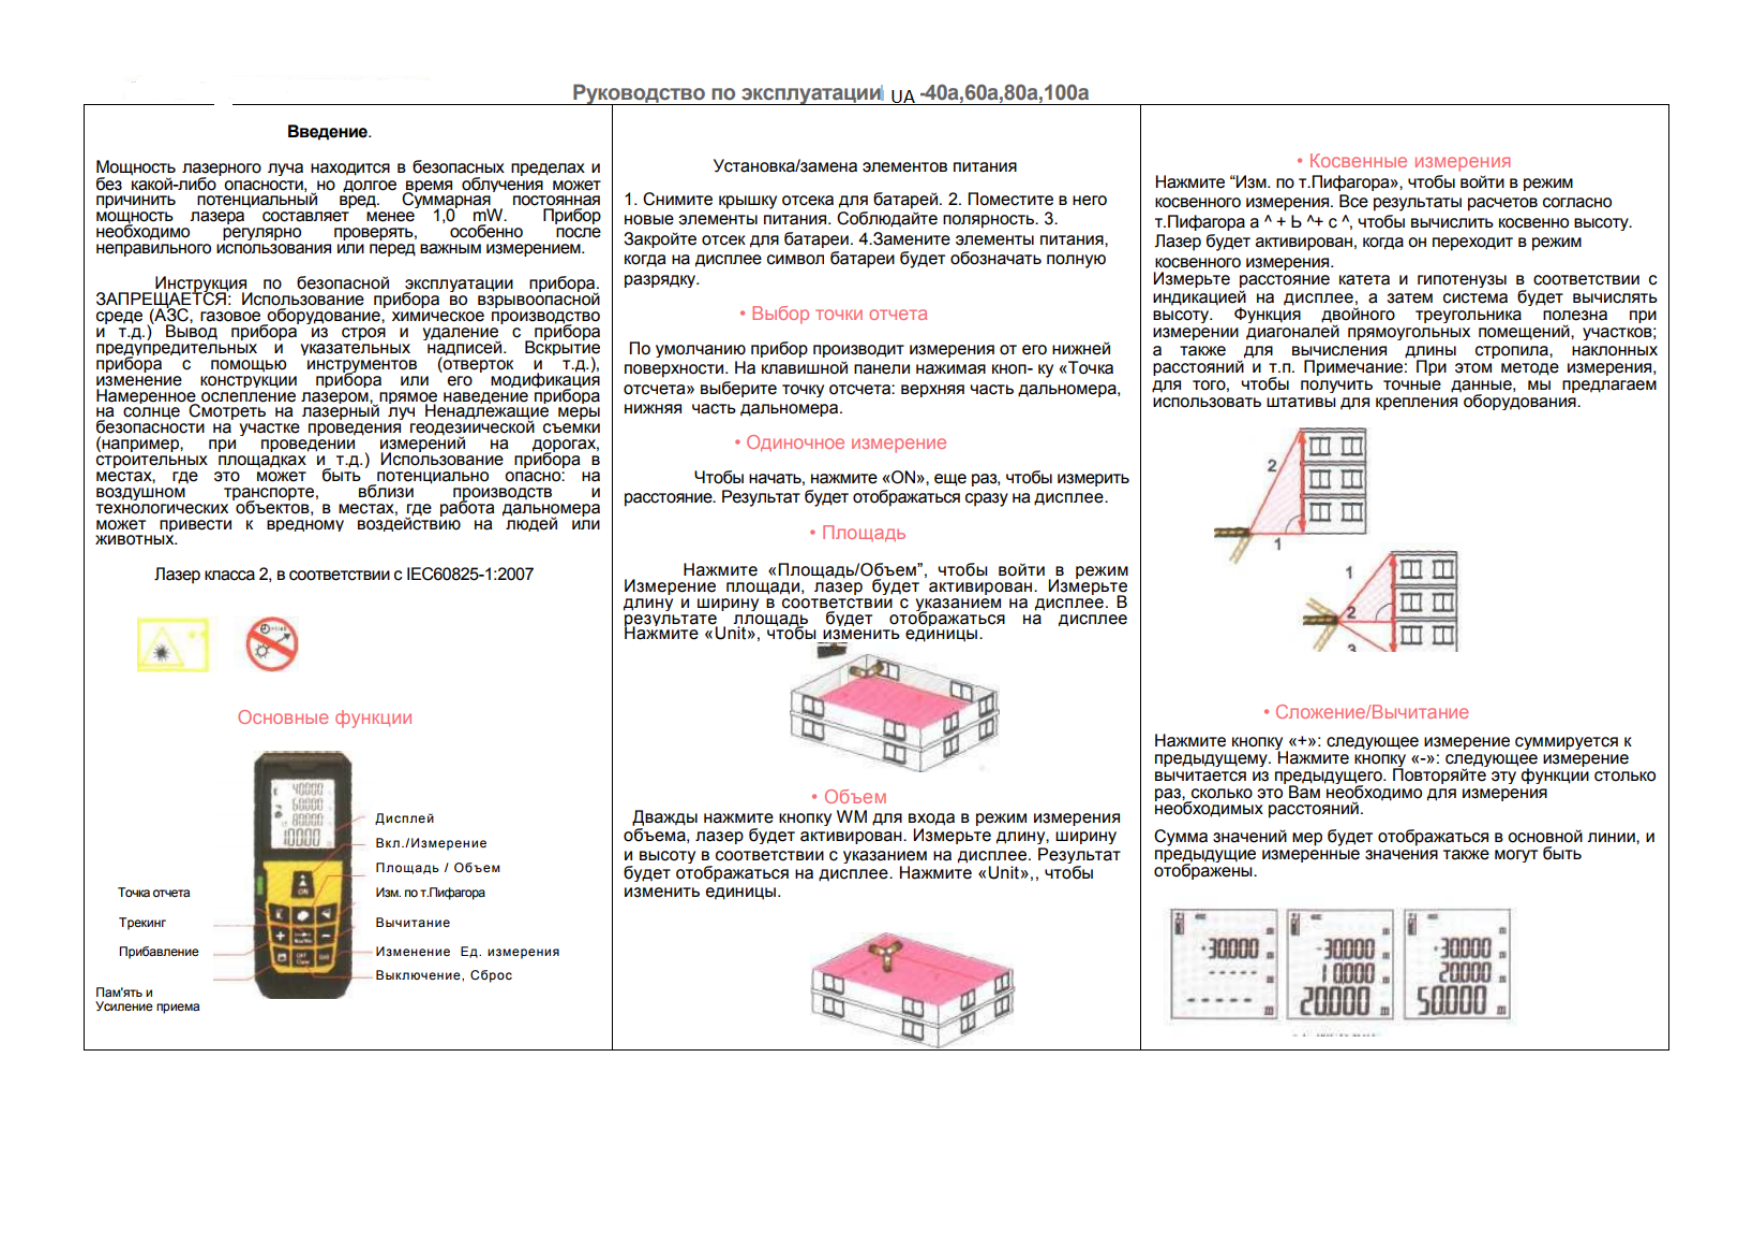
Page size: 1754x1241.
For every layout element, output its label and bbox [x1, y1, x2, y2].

picture [75, 75, 1677, 1057]
